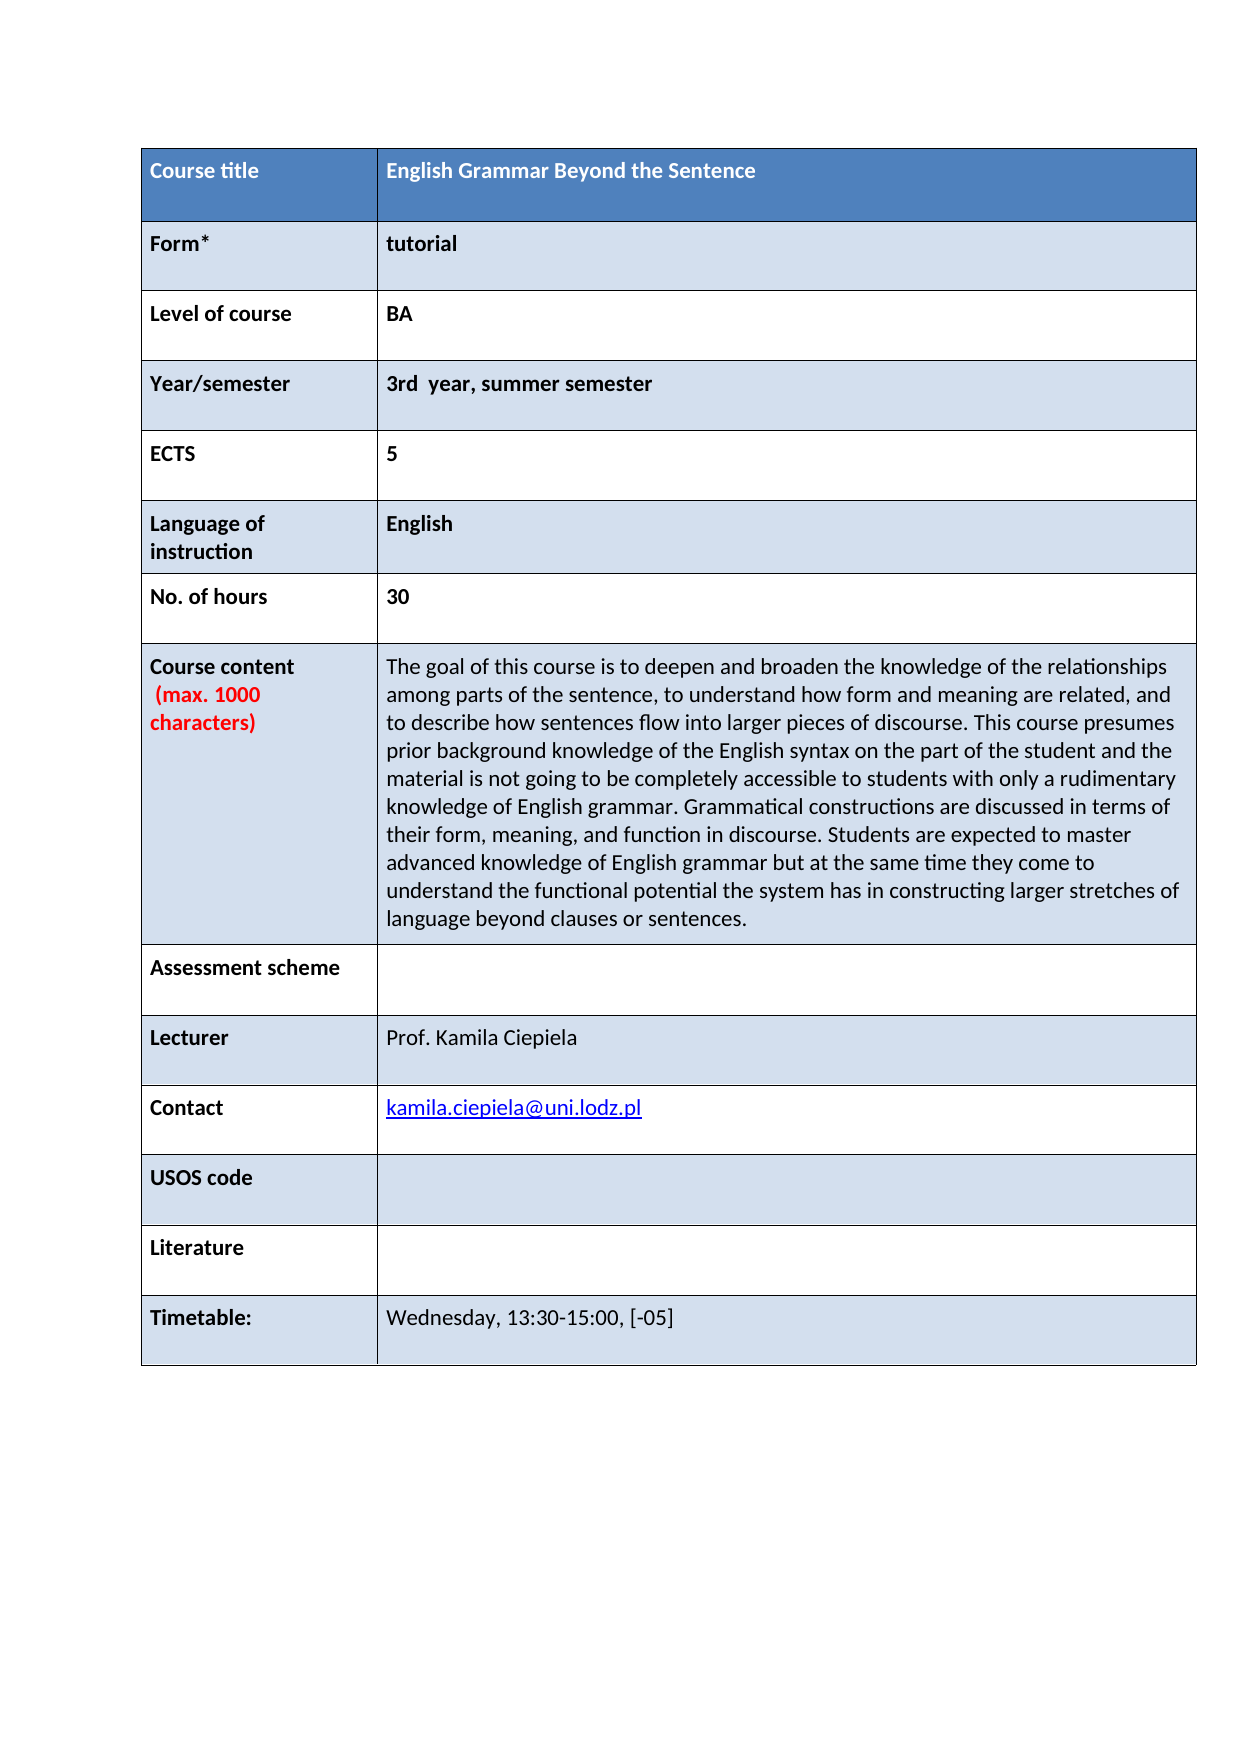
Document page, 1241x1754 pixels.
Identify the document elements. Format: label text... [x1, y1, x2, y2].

table_cell Timetable: [142, 1296, 377, 1364]
table_cell English [378, 501, 1196, 573]
table_header English Grammar Beyond the Sentence [378, 149, 1196, 221]
table_cell [378, 1155, 1196, 1224]
table_cell kamila.ciepiela@uni.lodz.pl [378, 1086, 1196, 1154]
table_cell 3rd year, summer semester [378, 361, 1196, 430]
table_cell USOS code [142, 1155, 377, 1224]
table_cell Level of course [142, 291, 377, 360]
table_cell Contact [142, 1086, 377, 1154]
table_cell Prof. Kamila Ciepiela [378, 1016, 1196, 1084]
table_cell 30 [378, 574, 1196, 643]
table_cell 5 [378, 431, 1196, 500]
table_cell Assessment scheme [142, 945, 377, 1014]
table_cell The goal of this course is to deepen and broaden the knowledge of the relationships among parts of the sentence, to understand how form and meaning are related, and to describe how sentences flow into larger pieces of discourse. This course presumes prior background knowledge of the English syntax on the part of the student and the material is not going to be completely accessible to students with only a rudimentary knowledge of English grammar. Grammatical constructions are discussed in terms of their form, meaning, and function in discourse. Students are expected to master advanced knowledge of English grammar but at the same time they come to understand the functional potential the system has in constructing larger stretches of language beyond clauses or sentences. [378, 644, 1196, 944]
table_header Course title [142, 149, 377, 221]
table_cell ECTS [142, 431, 377, 500]
table_cell Form* [142, 222, 377, 290]
table_cell Wednesday, 13:30-15:00, [-05] [378, 1296, 1196, 1364]
table_cell Course content (max. 1000 characters) [142, 644, 377, 944]
table_cell tutorial [378, 222, 1196, 290]
table_cell [378, 1226, 1196, 1294]
table_cell Language of instruction [142, 501, 377, 573]
table_cell Lecturer [142, 1016, 377, 1084]
table_cell BA [378, 291, 1196, 360]
table_cell No. of hours [142, 574, 377, 643]
table_cell [378, 945, 1196, 1014]
table_cell Literature [142, 1226, 377, 1294]
table_cell Year/semester [142, 361, 377, 430]
